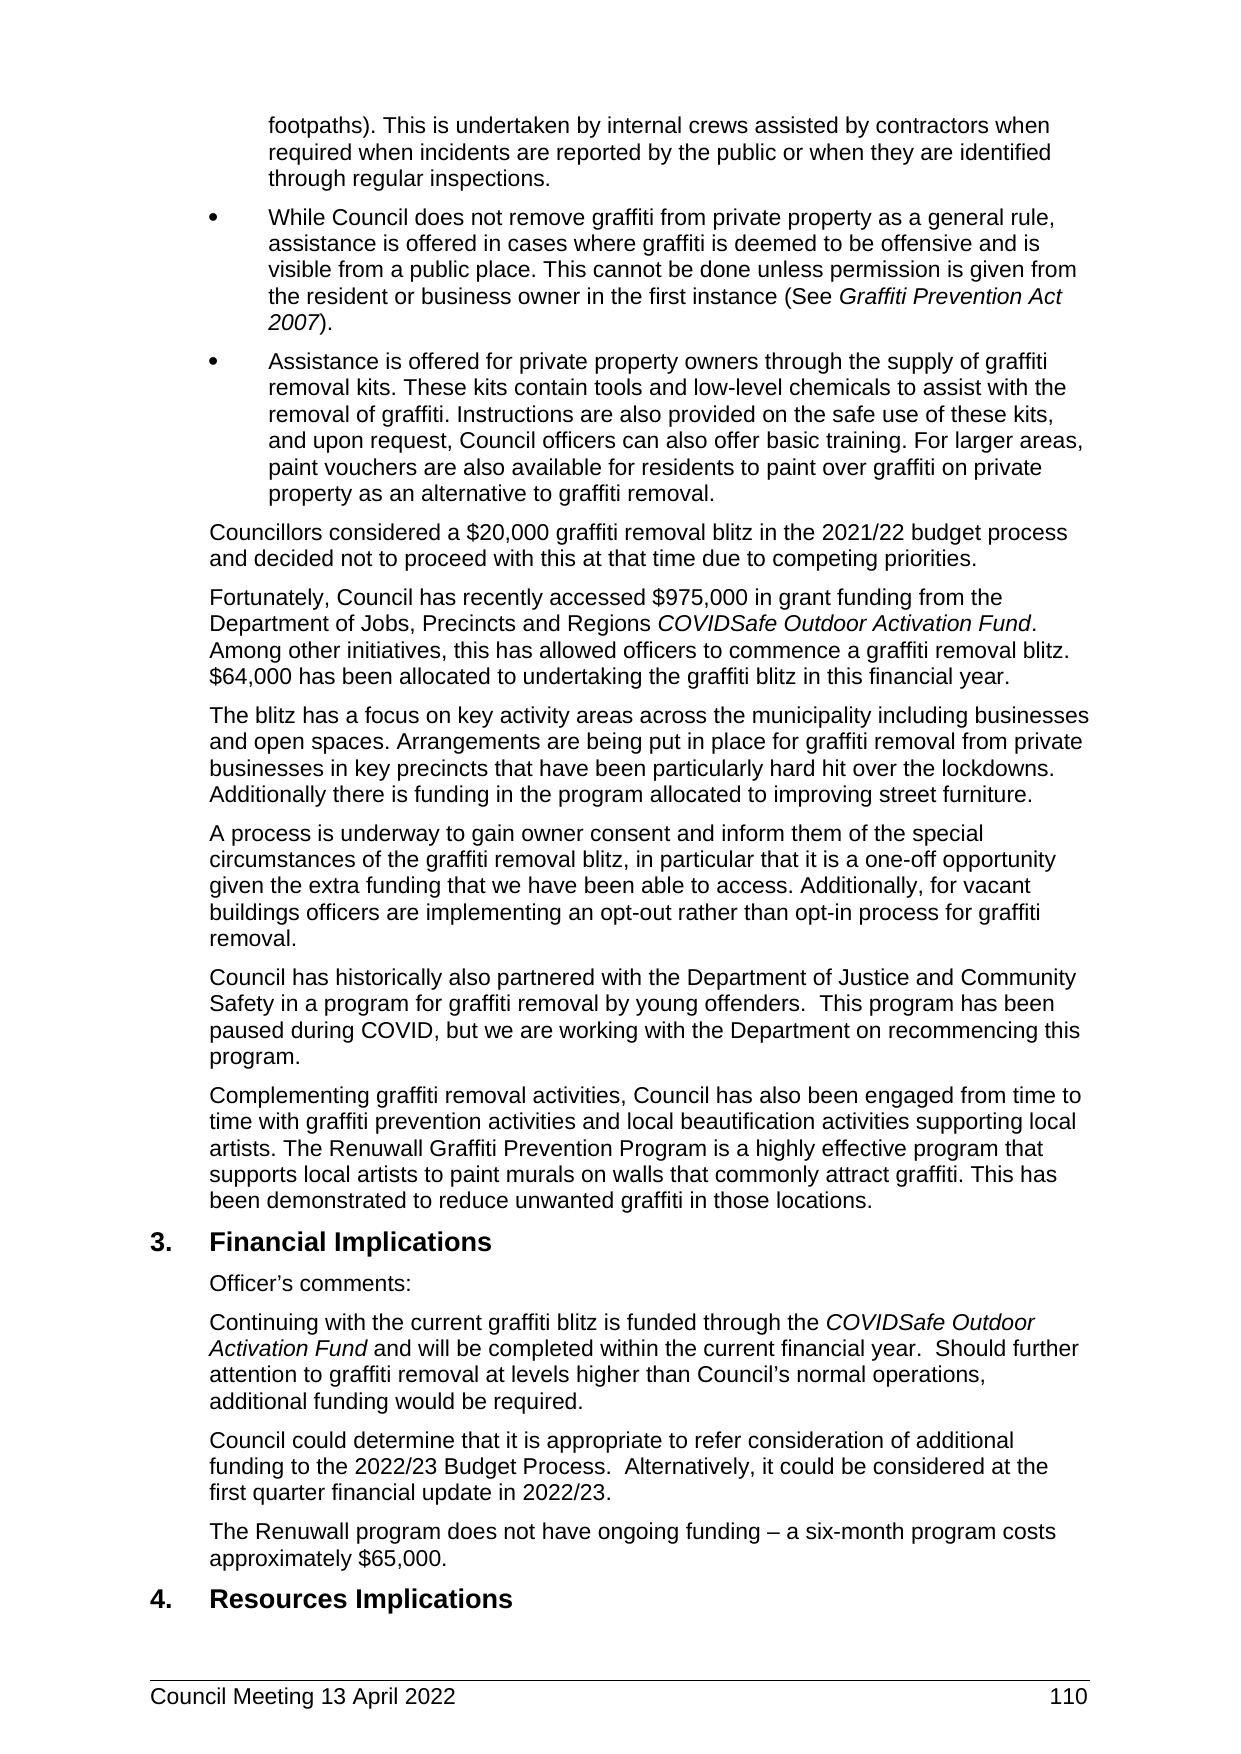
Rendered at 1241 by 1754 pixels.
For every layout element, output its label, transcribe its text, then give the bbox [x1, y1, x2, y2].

text Fortunately, Council has recently accessed $975,000 in grant funding from the Department of Jobs, Precincts and Regions COVIDSafe Outdoor Activation Fund. Among other initiatives, this has allowed officers to commence a graffiti removal blitz. $64,000 has been allocated to undertaking the graffiti blitz in this financial year. [209, 584, 1090, 689]
text Continuing with the current graffiti blitz is funded through the COVIDSafe Outdoor Activation Fund and will be completed within the current financial year. Should further attention to graffiti removal at levels higher than Council’s normal operations, additional funding would be required. [209, 1309, 1090, 1414]
text The Renuwall program does not have ongoing funding – a six-month program costs approximately $65,000. [209, 1518, 1090, 1571]
text Council has historically also partnered with the Department of Justice and Community Safety in a program for graffiti removal by young offenders. This program has been paused during COVID, but we are working with the Department on recommencing this program. [209, 964, 1090, 1069]
text  While Council does not remove graffiti from private property as a general rule, assistance is offered in cases where graffiti is deemed to be offensive and is visible from a public place. This cannot be done unless permission is given from the resident or business owner in the first instance (See Graffiti Prevention Act 2007). [209, 204, 1090, 336]
text 4. Resources Implications [150, 1583, 1090, 1615]
text Councillors considered a $20,000 graffiti removal blitz in the 2021/22 budget process and decided not to proceed with this at that time due to competing priorities. [209, 519, 1090, 571]
text  Assistance is offered for private property owners through the supply of graffiti removal kits. These kits contain tools and low-level chemicals to assist with the removal of graffiti. Instructions are also provided on the safe use of these kits, and upon request, Council officers can also offer basic training. For larger areas, paint vouchers are also available for residents to paint over graffiti on private property as an alternative to graffiti removal. [209, 348, 1090, 506]
text The blitz has a focus on key activity areas across the municipality including businesses and open spaces. Arrangements are being put in place for graffiti removal from private businesses in key precincts that have been particularly hard hit over the lockdowns. Additionally there is funding in the program allocated to improving street furniture. [209, 702, 1090, 807]
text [209, 112, 1090, 191]
text Council could determine that it is appropriate to refer consideration of additional funding to the 2022/23 Budget Process. Alternatively, it could be considered at the first quarter financial update in 2022/23. [209, 1427, 1090, 1506]
text Officer’s comments: [209, 1270, 1090, 1296]
text A process is underway to gain owner consent and inform them of the special circumstances of the graffiti removal blitz, in particular that it is a one-off opportunity given the extra funding that we have been able to access. Additionally, for vacant buildings officers are implementing an opt-out rather than opt-in process for graffiti removal. [209, 820, 1090, 951]
text 3. Financial Implications [150, 1226, 1090, 1257]
text Complementing graffiti removal activities, Council has also been engaged from time to time with graffiti prevention activities and local beautification activities supporting local artists. The Renuwall Graffiti Prevention Program is a highly effective program that supports local artists to paint murals on walls that commonly attract graffiti. This has been demonstrated to reduce unwanted graffiti in those locations. [209, 1082, 1090, 1214]
